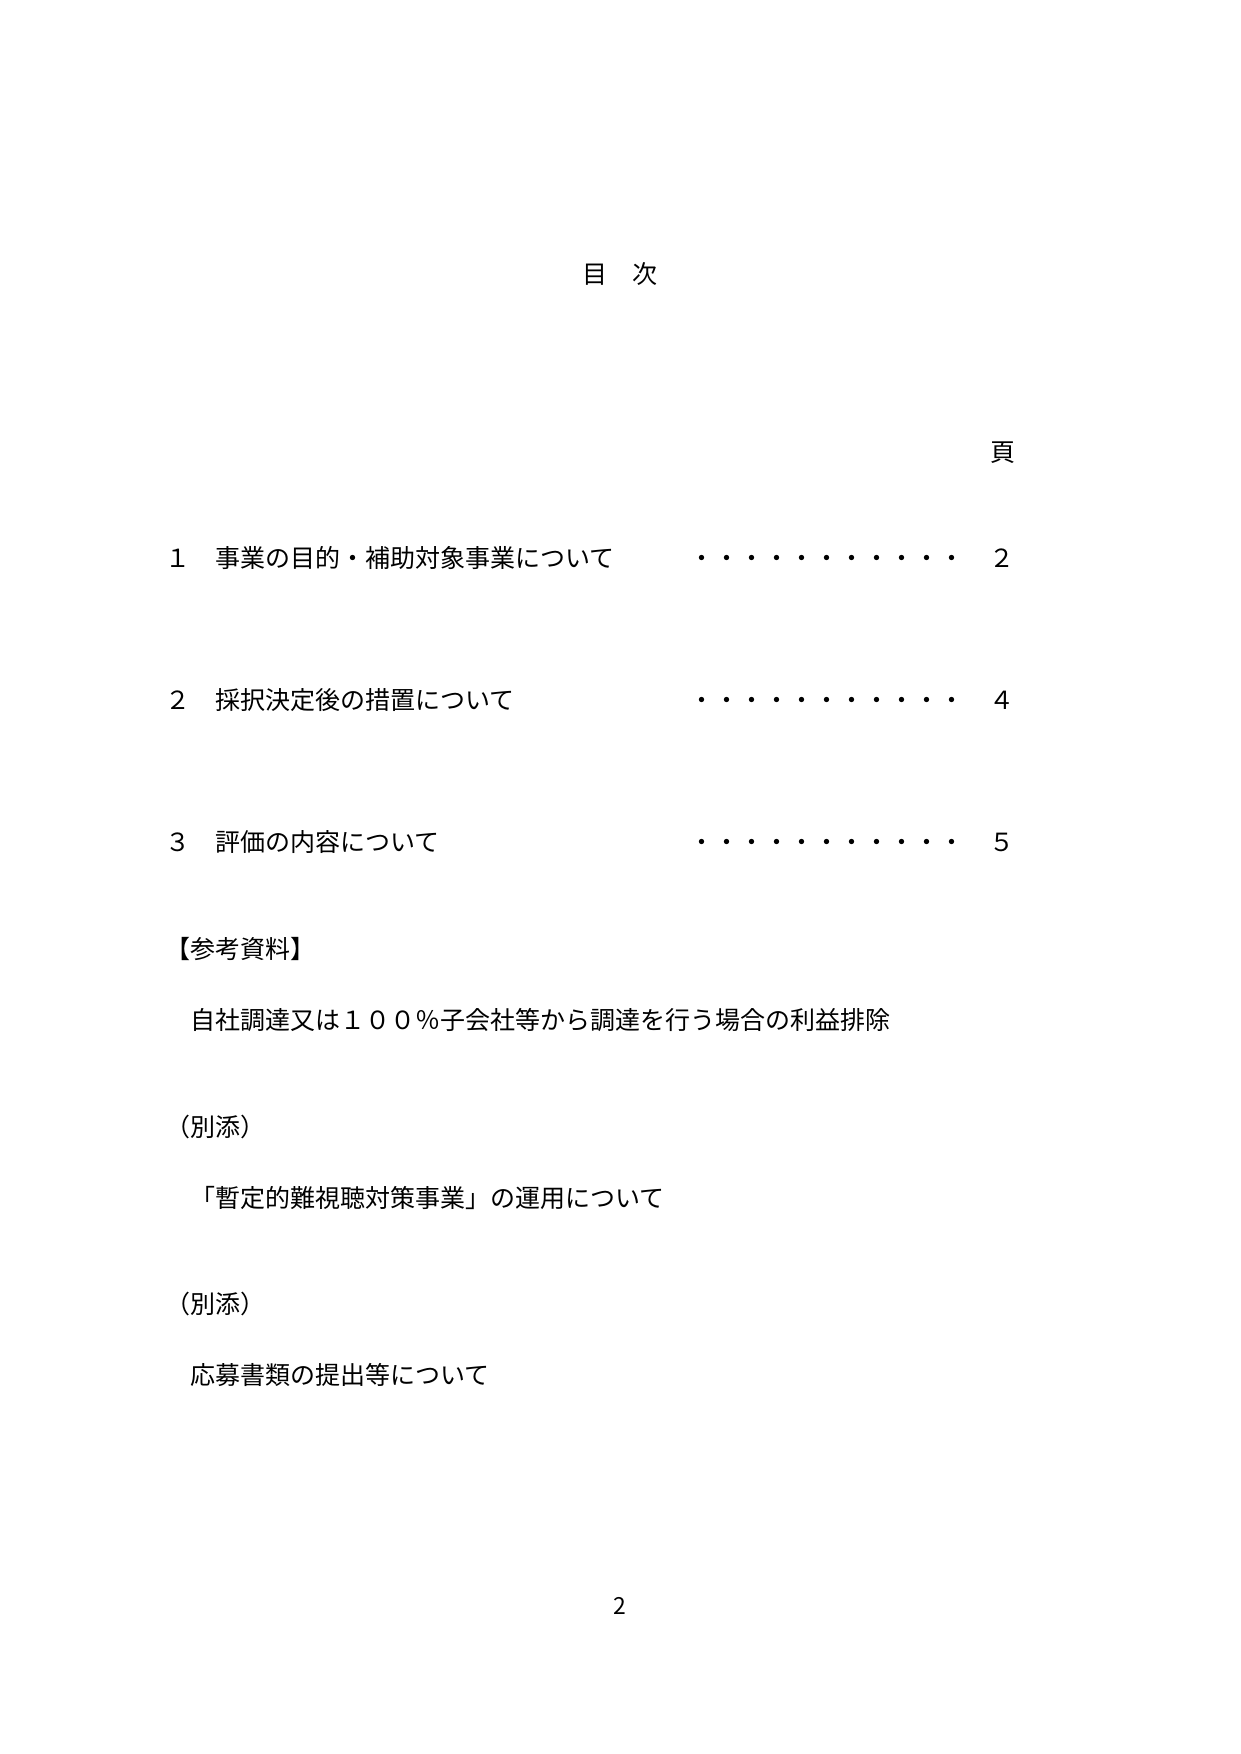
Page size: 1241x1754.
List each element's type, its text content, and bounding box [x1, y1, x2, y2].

text 「暫定的難視聴対策事業」の運用について [165, 1161, 1075, 1232]
text 頁 [165, 415, 1075, 486]
text 目 次 [165, 237, 1075, 308]
text 自社調達又は１００％子会社等から調達を行う場合の利益排除 [165, 983, 1075, 1054]
text 【参考資料】 [165, 912, 1075, 983]
text （別添） [165, 1267, 1075, 1338]
text １ 事業の目的・補助対象事業について ・・・・・・・・・・・ ２ [165, 521, 1075, 592]
text 応募書類の提出等について [165, 1338, 1075, 1409]
text （別添） [165, 1089, 1075, 1161]
text ２ 採択決定後の措置について ・・・・・・・・・・・ ４ [165, 663, 1075, 734]
text ３ 評価の内容について ・・・・・・・・・・・ ５ [165, 805, 1075, 876]
